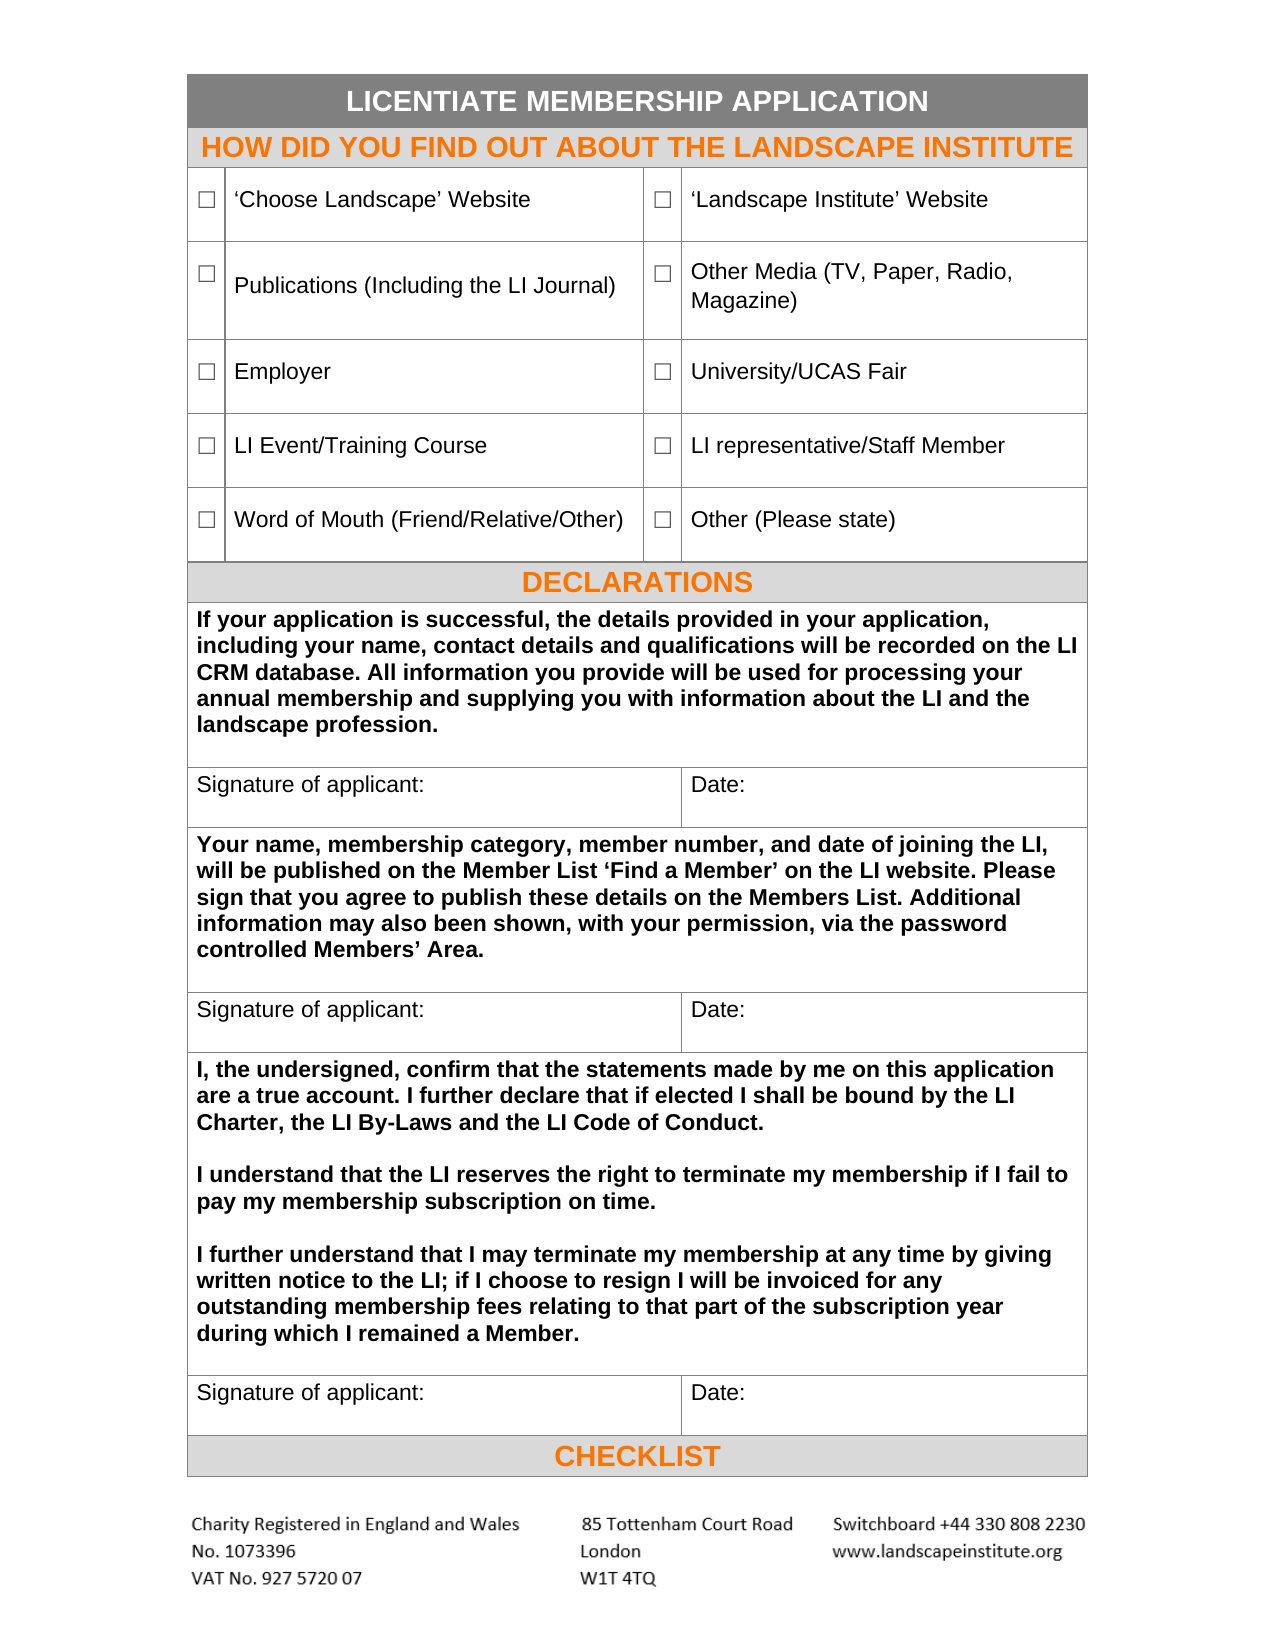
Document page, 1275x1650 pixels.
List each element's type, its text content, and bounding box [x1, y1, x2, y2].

table_cell Signature of applicant: [188, 1376, 681, 1435]
table_cell University/UCAS Fair [682, 340, 1087, 413]
table_cell LI representative/Staff Member [682, 414, 1087, 487]
table_cell Your name, membership category, member number, and date of joining the LI, will be published on the Member List ‘Find a Member’ on the LI website. Please sign that you agree to publish these details on the Members List. Additional information may also been shown, with your permission, via the password controlled Members’ Area. [188, 828, 1087, 992]
table_cell ‘Choose Landscape’ Website [226, 168, 643, 241]
table_cell Other (Please state) [682, 488, 1087, 561]
table_cell HOW DID YOU FIND OUT ABOUT THE LANDSCAPE INSTitUTE [188, 128, 1087, 167]
table_cell I, the undersigned, confirm that the statements made by me on this application are a true account. I further declare that if elected I shall be bound by the LI Charter, the LI By-Laws and the LI Code of Conduct. I understand that the LI reserves the right to terminate my membership if I fail to pay my membership subscription on time. I further understand that I may terminate my membership at any time by giving written notice to the LI; if I choose to resign I will be invoiced for any outstanding membership fees relating to that part of the subscription year during which I remained a Member. [188, 1053, 1087, 1375]
table_cell Date: [682, 768, 1087, 827]
table_cell Word of Mouth (Friend/Relative/Other) [226, 488, 643, 561]
table_cell LI Event/Training Course [226, 414, 643, 487]
table_cell CHECKLIST [188, 1436, 1087, 1476]
table_cell declarations [188, 563, 1087, 602]
table_cell ‘Landscape Institute’ Website [682, 168, 1087, 241]
table_cell Date: [682, 1376, 1087, 1435]
table_cell Date: [682, 993, 1087, 1052]
table_cell Signature of applicant: [188, 993, 681, 1052]
table_cell Signature of applicant: [188, 768, 681, 827]
table_cell Publications (Including the LI Journal) [226, 242, 643, 339]
table_cell Other Media (TV, Paper, Radio, Magazine) [682, 242, 1087, 339]
table_header Licentiate Membership Application [188, 75, 1087, 126]
table_cell Employer [226, 340, 643, 413]
table_cell If your application is successful, the details provided in your application, including your name, contact details and qualifications will be recorded on the LI CRM database. All information you provide will be used for processing your annual membership and supplying you with information about the LI and the landscape profession. [188, 603, 1087, 767]
picture [187, 1510, 1088, 1598]
